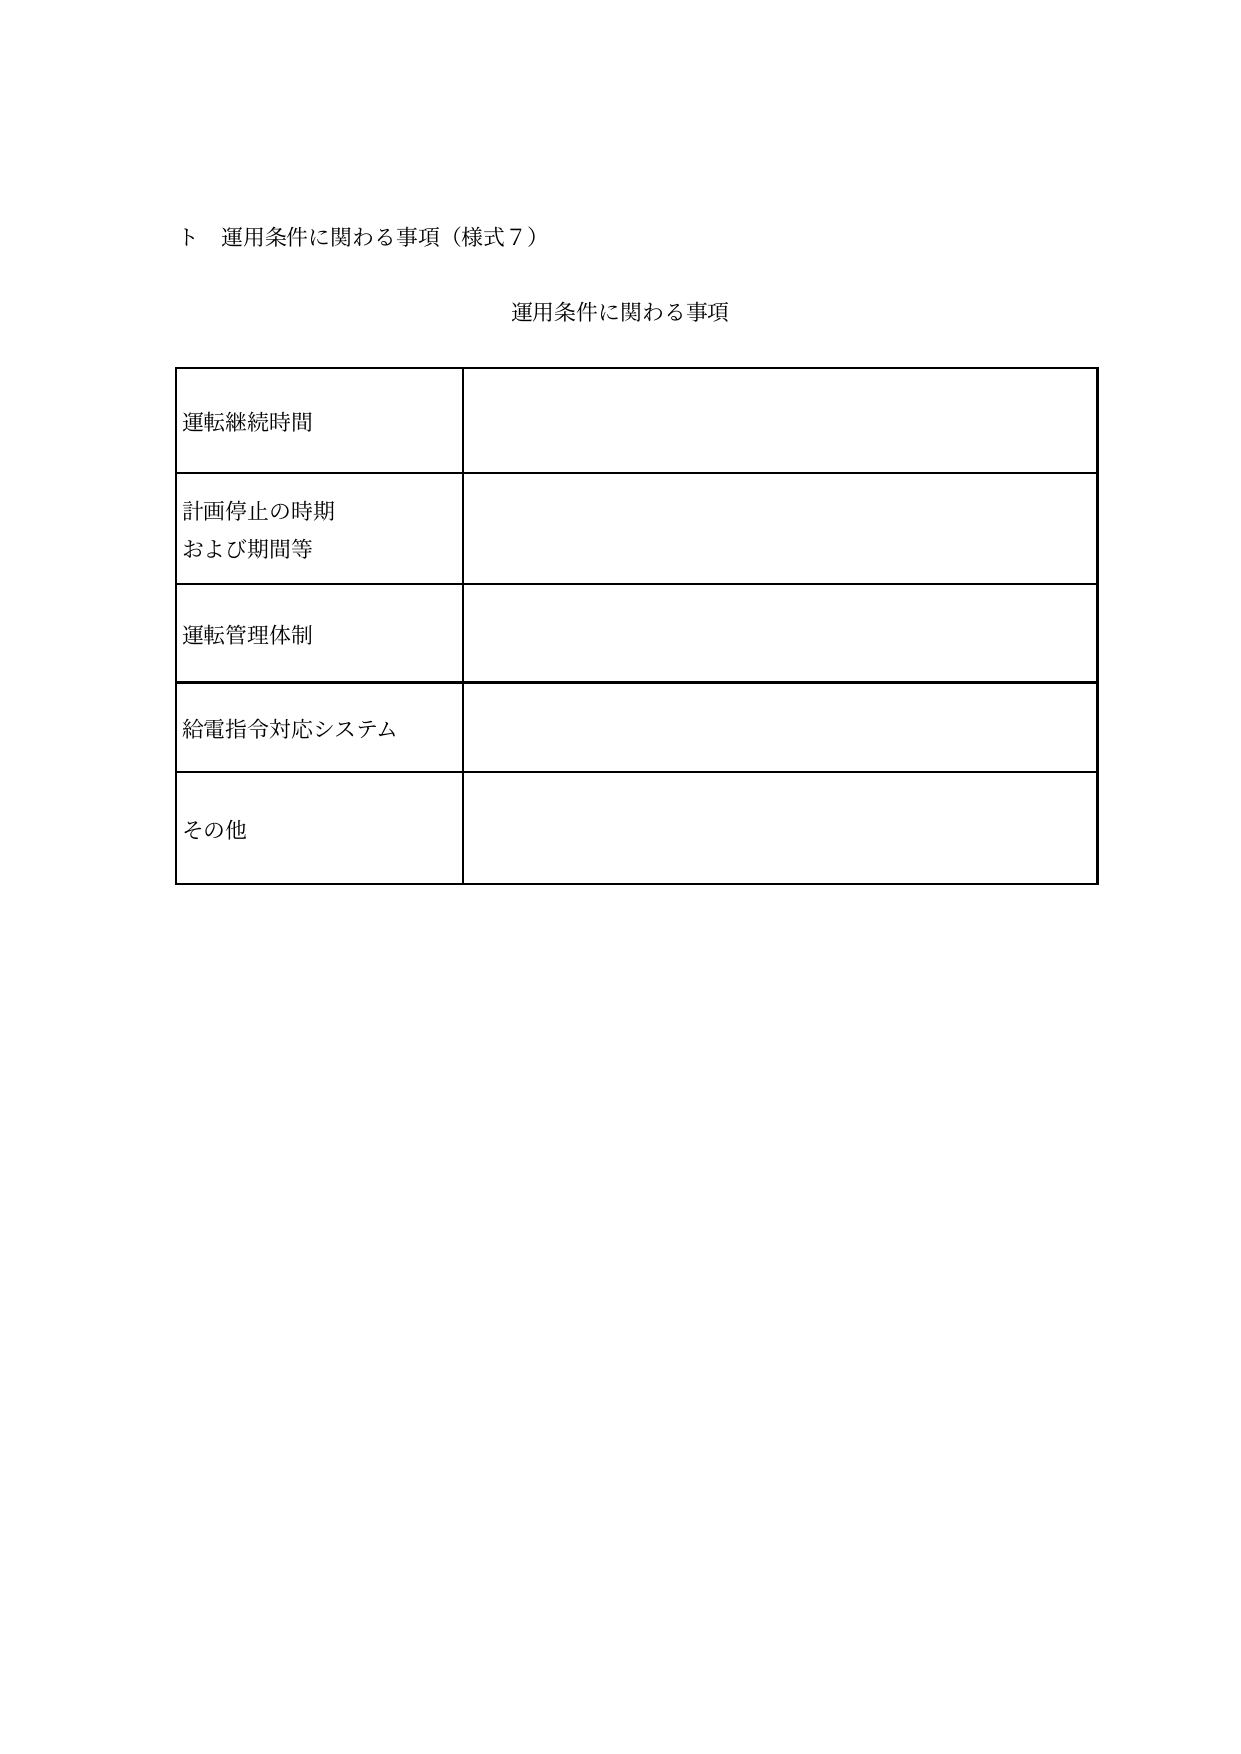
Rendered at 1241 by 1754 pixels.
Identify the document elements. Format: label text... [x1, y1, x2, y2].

table_header 運転継続時間 [177, 369, 462, 472]
table_cell [464, 684, 1096, 771]
table_cell [464, 474, 1096, 583]
table_cell [464, 585, 1096, 681]
table_cell [464, 773, 1096, 882]
table_cell 給電指令対応システム [177, 684, 462, 771]
table_cell その他 [177, 773, 462, 882]
table_header [464, 369, 1096, 472]
table_cell 計画停止の時期 および期間等 [177, 474, 462, 583]
text 運用条件に関わる事項 [177, 292, 1063, 329]
text ト 運用条件に関わる事項（様式７） [177, 217, 1063, 254]
table_cell 運転管理体制 [177, 585, 462, 681]
